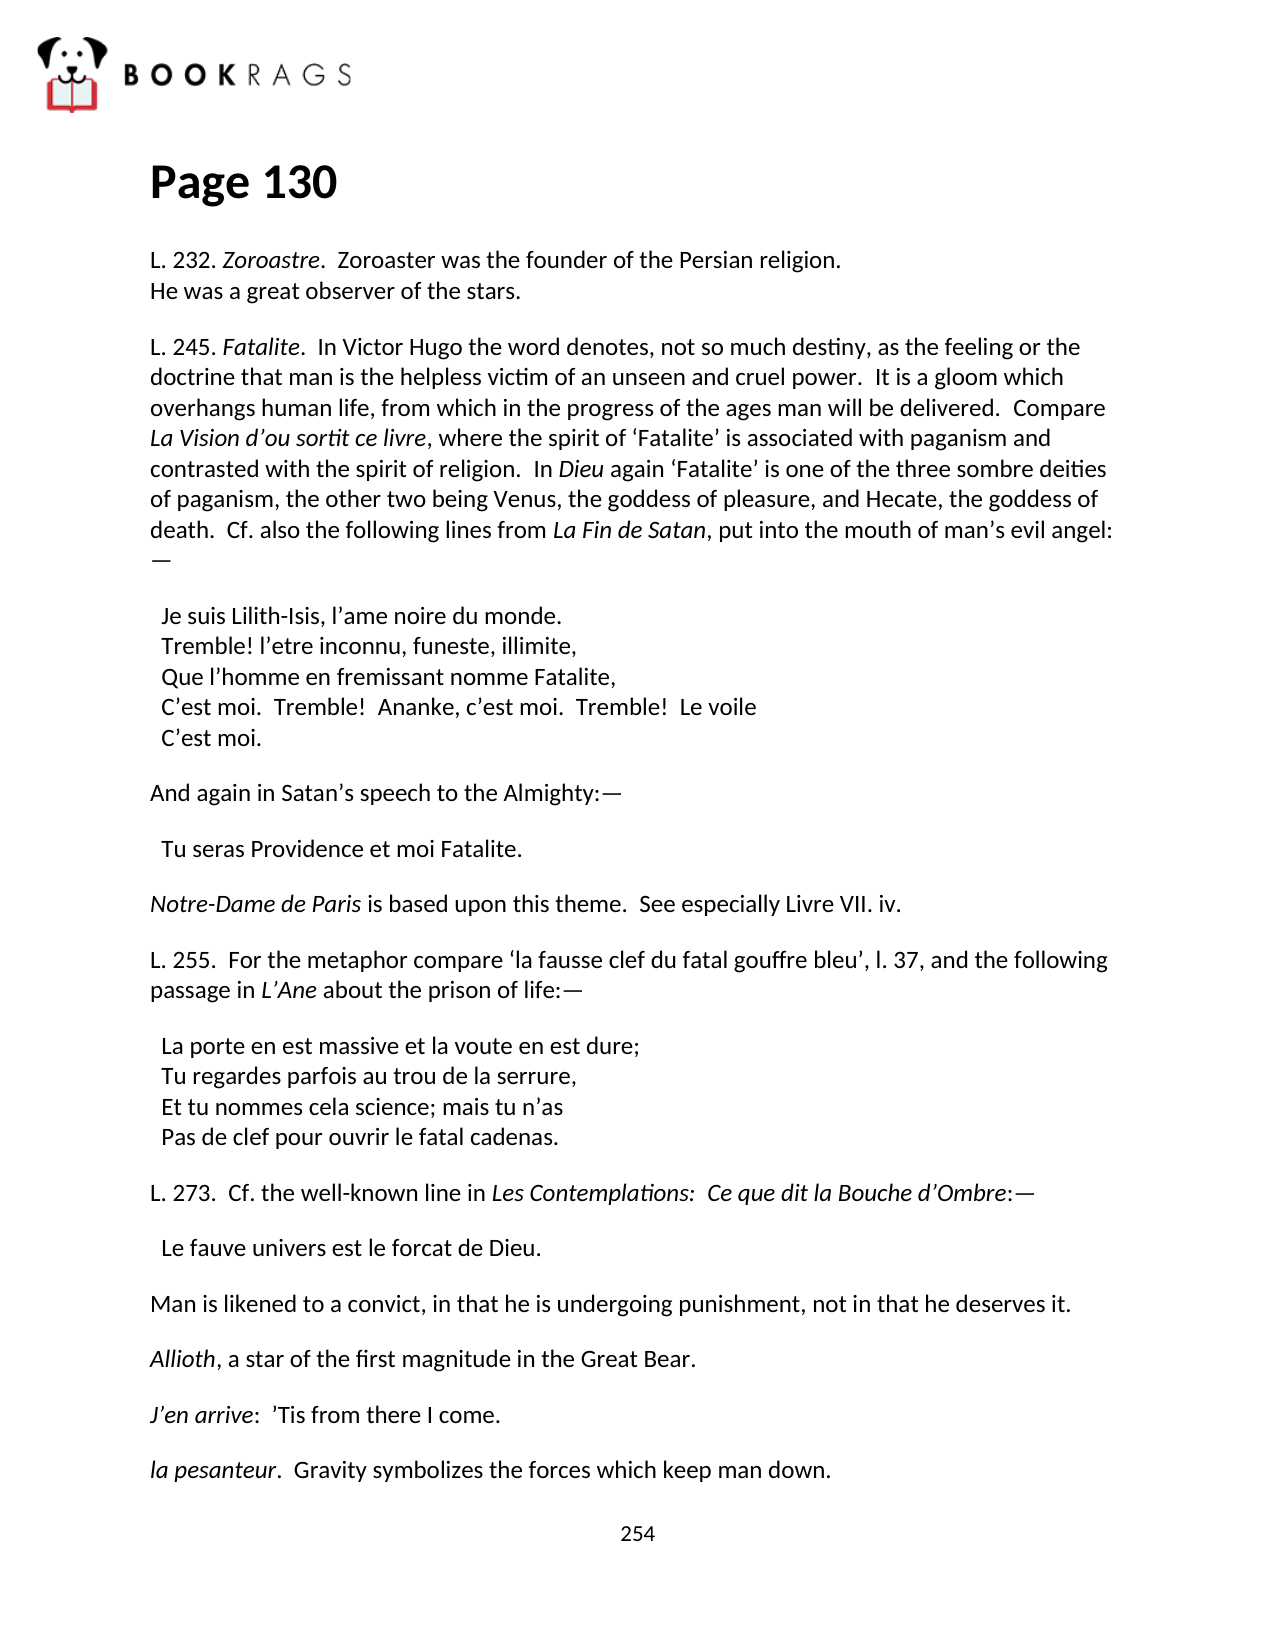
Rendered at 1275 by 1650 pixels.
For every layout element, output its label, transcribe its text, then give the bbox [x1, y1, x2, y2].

text Tu seras Providence et moi Fatalite. [150, 833, 1125, 863]
text Allioth, a star of the first magnitude in the Great Bear. [150, 1344, 1125, 1374]
text la pesanteur. Gravity symbolizes the forces which keep man down. [150, 1455, 1125, 1485]
text And again in Satan’s speech to the Almighty:—­ [150, 777, 1125, 808]
text Notre-Dame de Paris is based upon this theme. See especially Livre VII. iv. [150, 888, 1125, 919]
text La porte en est massive et la voute en est dure; Tu regardes parfois au trou de la serrure, Et tu nommes cela science; mais tu n’as Pas de clef pour ouvrir le fatal cadenas. [150, 1030, 1125, 1152]
picture [37, 37, 351, 113]
text J’en arrive: ’Tis from there I come. [150, 1399, 1125, 1430]
text L. 245. Fatalite. In Victor Hugo the word denotes, not so much destiny, as the feeling or the doctrine that man is the helpless victim of an unseen and cruel power. It is a gloom which overhangs human life, from which in the progress of the ages man will be delivered. Compare La Vision d’ou sortit ce livre, where the spirit of ‘Fatalite’ is associated with paganism and contrasted with the spirit of religion. In Dieu again ‘Fatalite’ is one of the three sombre deities of paganism, the other two being Venus, the goddess of pleasure, and Hecate, the goddess of death. Cf. also the following lines from La Fin de Satan, put into the mouth of man’s evil angel:—­ [150, 331, 1125, 575]
text L. 232. Zoroastre. Zoroaster was the founder of the Persian religion. He was a great observer of the stars. [150, 244, 1125, 306]
text L. 255. For the metaphor compare ‘la fausse clef du fatal gouffre bleu’, l. 37, and the following passage in L’Ane about the prison of life:—­ [150, 944, 1125, 1005]
text Page 130 [150, 150, 1125, 211]
text Man is likened to a convict, in that he is undergoing punishment, not in that he deserves it. [150, 1288, 1125, 1319]
text L. 273. Cf. the well-known line in Les Contemplations: Ce que dit la Bouche d’Ombre:—­ [150, 1177, 1125, 1208]
text Le fauve univers est le forcat de Dieu. [150, 1233, 1125, 1263]
text Je suis Lilith-Isis, l’ame noire du monde. Tremble! l’etre inconnu, funeste, illimite, Que l’homme en fremissant nomme Fatalite, C’est moi. Tremble! Ananke, c’est moi. Tremble! Le voile C’est moi. [150, 600, 1125, 752]
